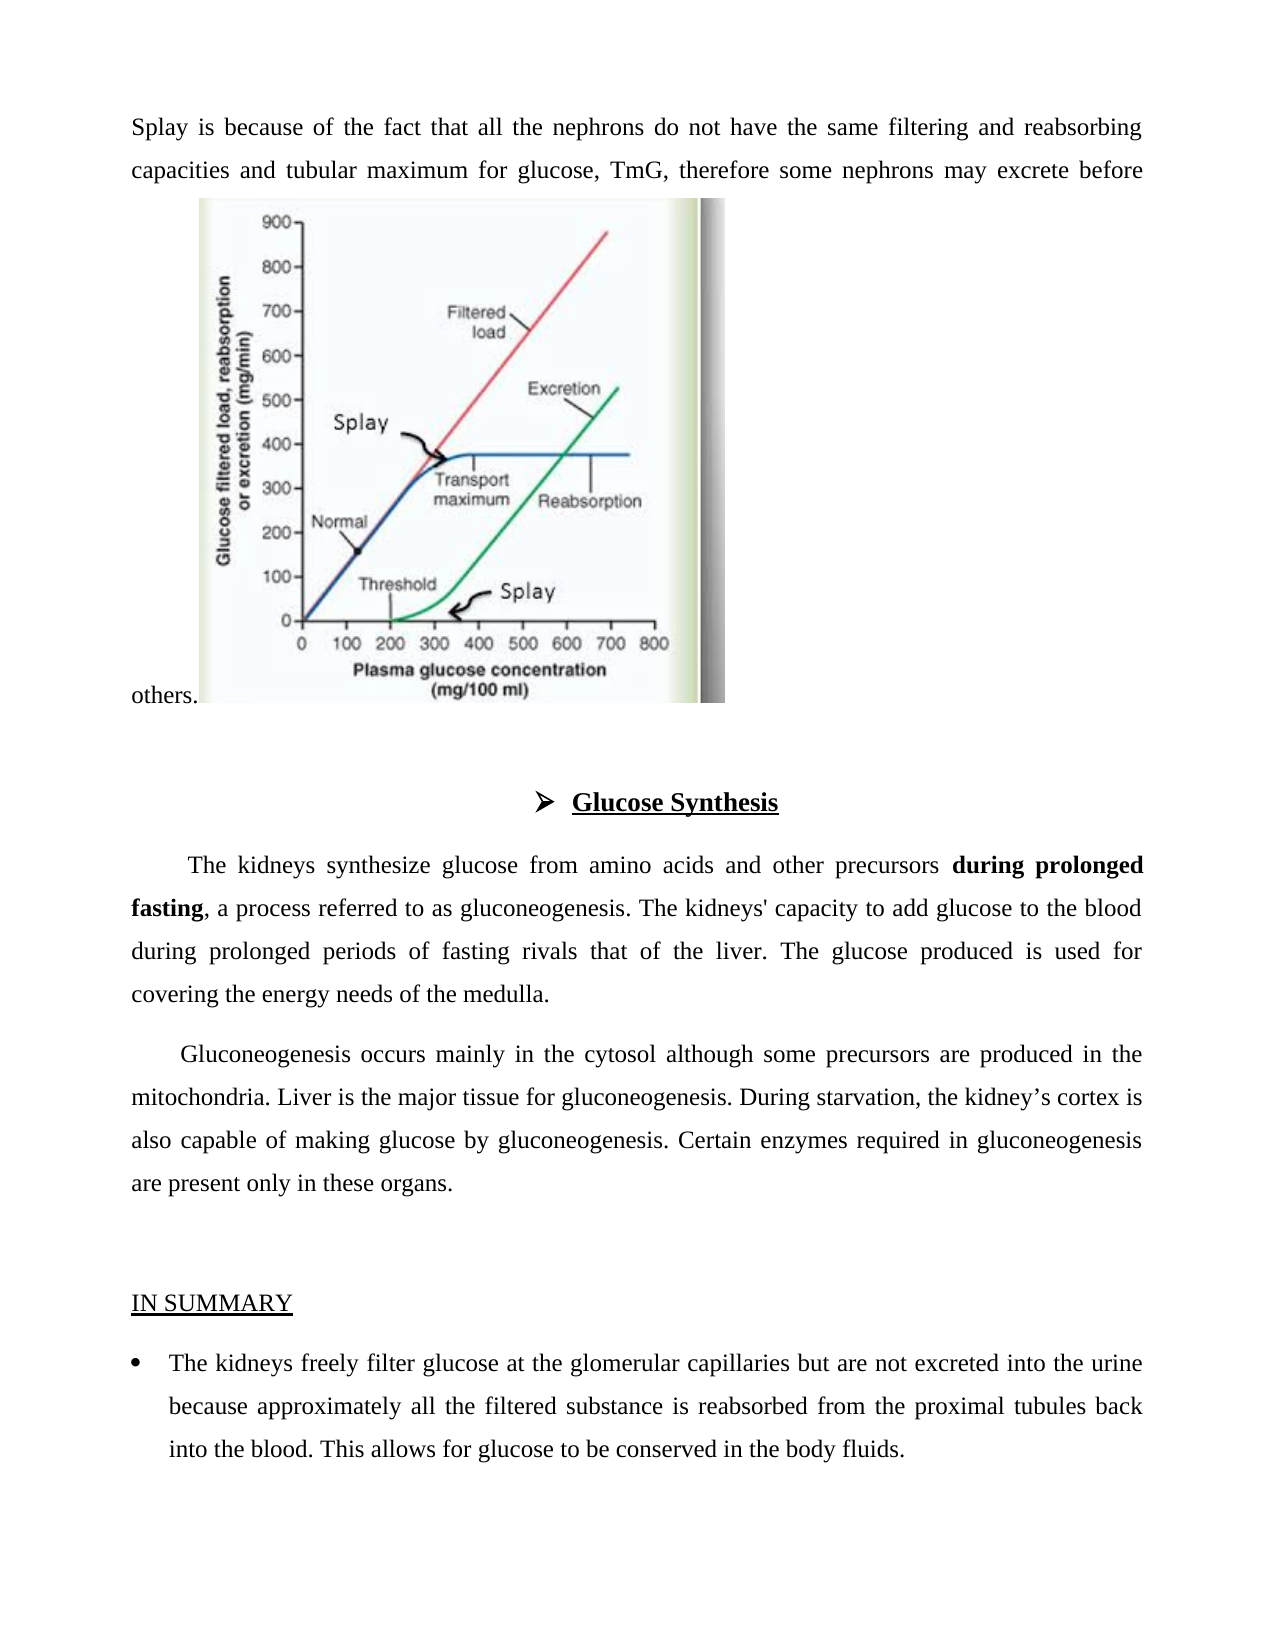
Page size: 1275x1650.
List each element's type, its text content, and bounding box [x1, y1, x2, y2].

picture [198, 198, 725, 703]
text Gluconeogenesis occurs mainly in the cytosol although some precursors are produced in the mitochondria. Liver is the major tissue for gluconeogenesis. During starvation, the kidney’s cortex is also capable of making glucose by gluconeogenesis. Certain enzymes required in gluconeogenesis are present only in these organs. [131, 1039, 1144, 1197]
list Glucose Synthesis [169, 786, 1144, 817]
list The kidneys freely filter glucose at the glomerular capillaries but are not excreted into the urine because approximately all the filtered substance is reabsorbed from the proximal tubules back into the blood. This allows for glucose to be conserved in the body fluids. [131, 1348, 1144, 1463]
text IN SUMMARY [131, 1288, 1144, 1317]
text The kidneys synthesize glucose from amino acids and other precursors during prolonged fasting, a process referred to as gluconeogenesis. The kidneys' capacity to add glucose to the blood during prolonged periods of fasting rivals that of the liver. The glucose produced is used for covering the energy needs of the medulla. [131, 850, 1144, 1008]
